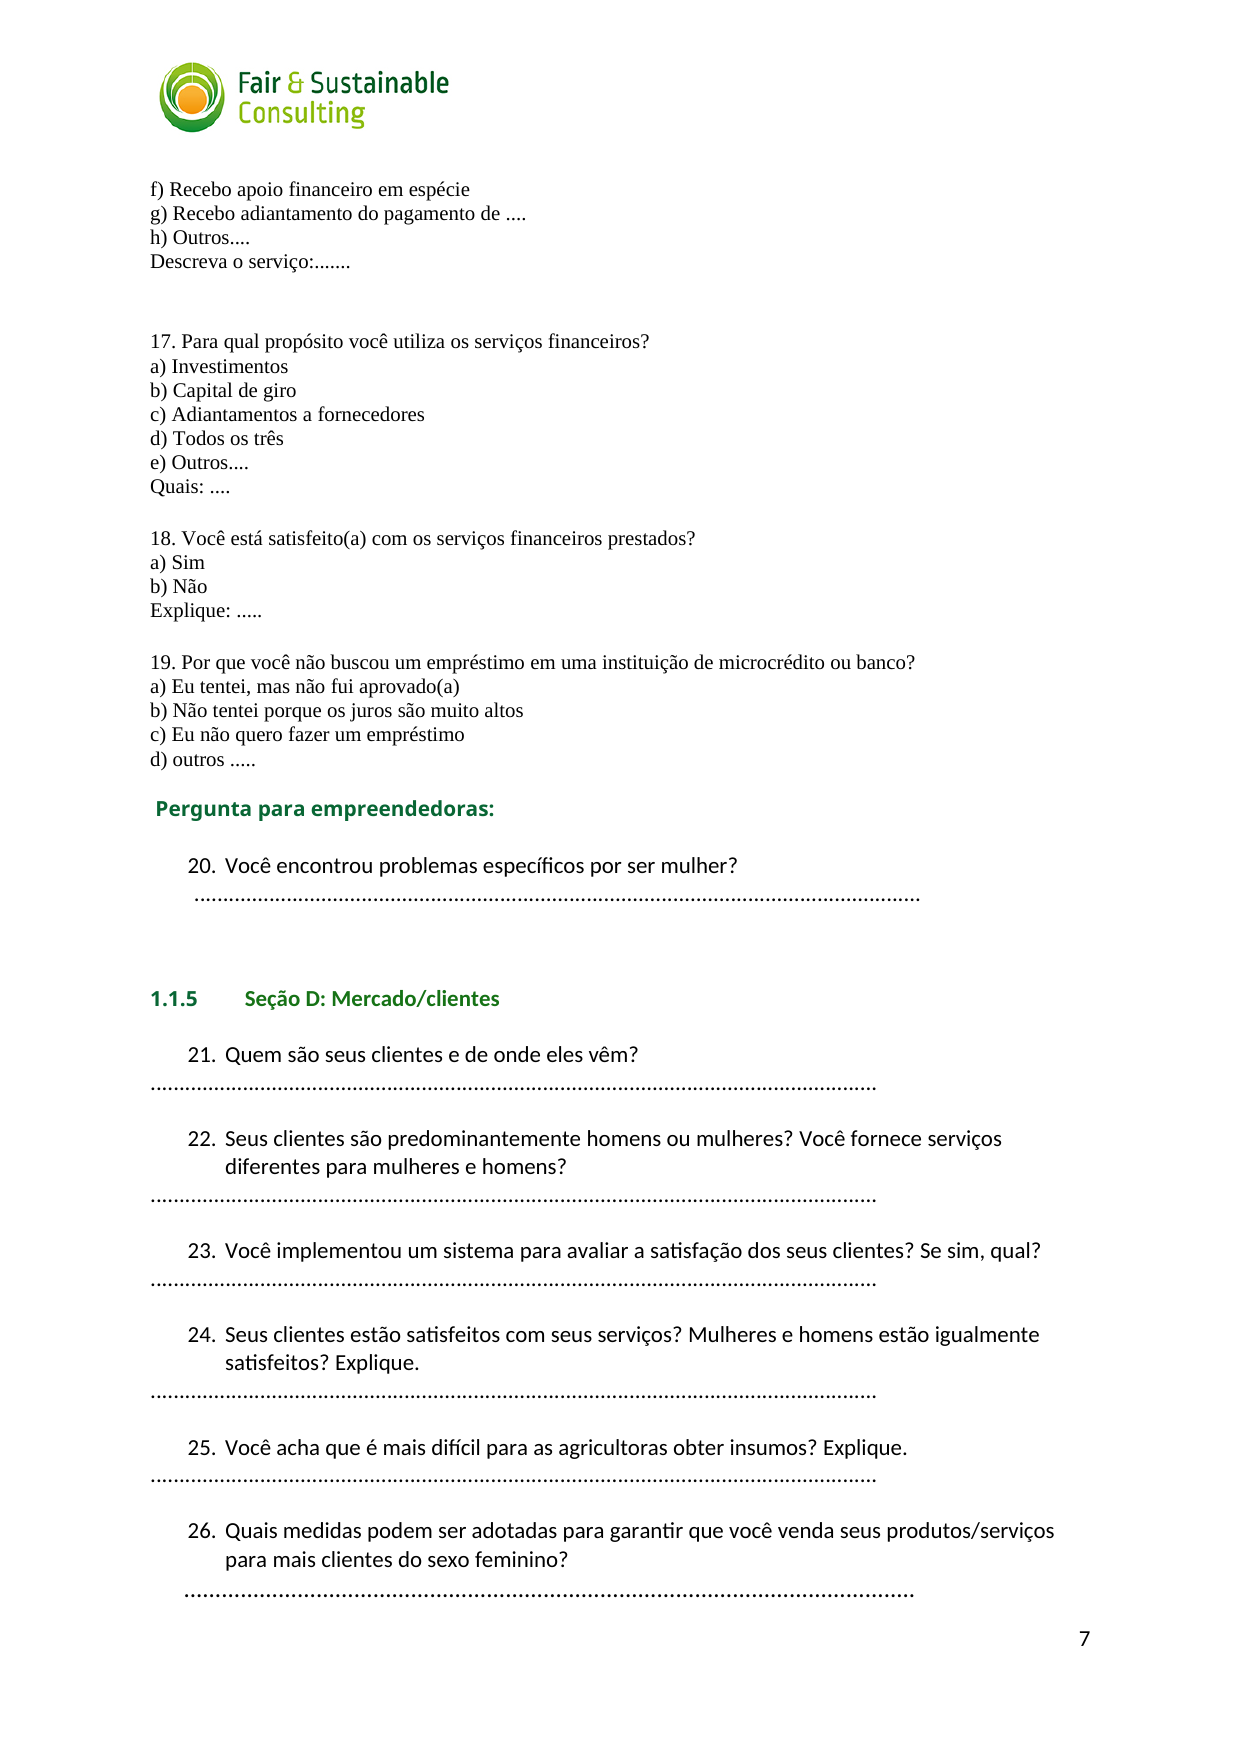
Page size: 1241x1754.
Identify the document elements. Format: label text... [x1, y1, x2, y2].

text b) Não tentei porque os juros são muito altos [150, 698, 1090, 722]
subtitle Seção D: Mercado/clientes [150, 984, 1090, 1012]
text .............................................................................................................................. [150, 1180, 1090, 1208]
text a) Investimentos [150, 353, 1090, 378]
text e) Outros.... [150, 450, 1090, 474]
text .............................................................................................................................. [150, 1264, 1090, 1292]
text Quais: .... [150, 474, 1090, 498]
text 17. Para qual propósito você utiliza os serviços financeiros? [150, 329, 1090, 353]
list Você encontrou problemas específicos por ser mulher? [187, 851, 1090, 879]
text 18. Você está satisfeito(a) com os serviços financeiros prestados? [150, 526, 1090, 550]
text g) Recebo adiantamento do pagamento de .... [150, 201, 1090, 225]
text .............................................................................................................................. [150, 879, 1090, 907]
text c) Eu não quero fazer um empréstimo [150, 722, 1090, 746]
text b) Capital de giro [150, 378, 1090, 402]
text h) Outros.... [150, 225, 1090, 249]
text f) Recebo apoio financeiro em espécie [150, 177, 1090, 201]
text b) Não [150, 574, 1090, 598]
text c) Adiantamentos a fornecedores [150, 402, 1090, 426]
text d) Todos os três [150, 426, 1090, 450]
text Descreva o serviço:....... [150, 249, 1090, 273]
text a) Sim [150, 550, 1090, 574]
text .................................................................................................................... [150, 1573, 1090, 1603]
text Pergunta para empreendedoras: [150, 794, 1090, 823]
text a) Eu tentei, mas não fui aprovado(a) [150, 674, 1090, 698]
list Quais medidas podem ser adotadas para garantir que você venda seus produtos/serviços para mais clientes do sexo feminino? [187, 1517, 1090, 1573]
list Quem são seus clientes e de onde eles vêm? [187, 1040, 1090, 1068]
text .............................................................................................................................. [150, 1461, 1090, 1489]
list Você implementou um sistema para avaliar a satisfação dos seus clientes? Se sim, qual? [187, 1236, 1090, 1264]
picture [150, 53, 457, 141]
text .............................................................................................................................. [150, 1068, 1090, 1096]
list Você acha que é mais difícil para as agricultoras obter insumos? Explique. [187, 1433, 1090, 1461]
list Seus clientes são predominantemente homens ou mulheres? Você fornece serviços diferentes para mulheres e homens? [187, 1124, 1090, 1180]
text d) outros ..... [150, 746, 1090, 771]
list Seus clientes estão satisfeitos com seus serviços? Mulheres e homens estão igualmente satisfeitos? Explique. [187, 1321, 1090, 1377]
text Explique: ..... [150, 598, 1090, 622]
text .............................................................................................................................. [150, 1377, 1090, 1404]
text 19. Por que você não buscou um empréstimo em uma instituição de microcrédito ou banco? [150, 650, 1090, 674]
